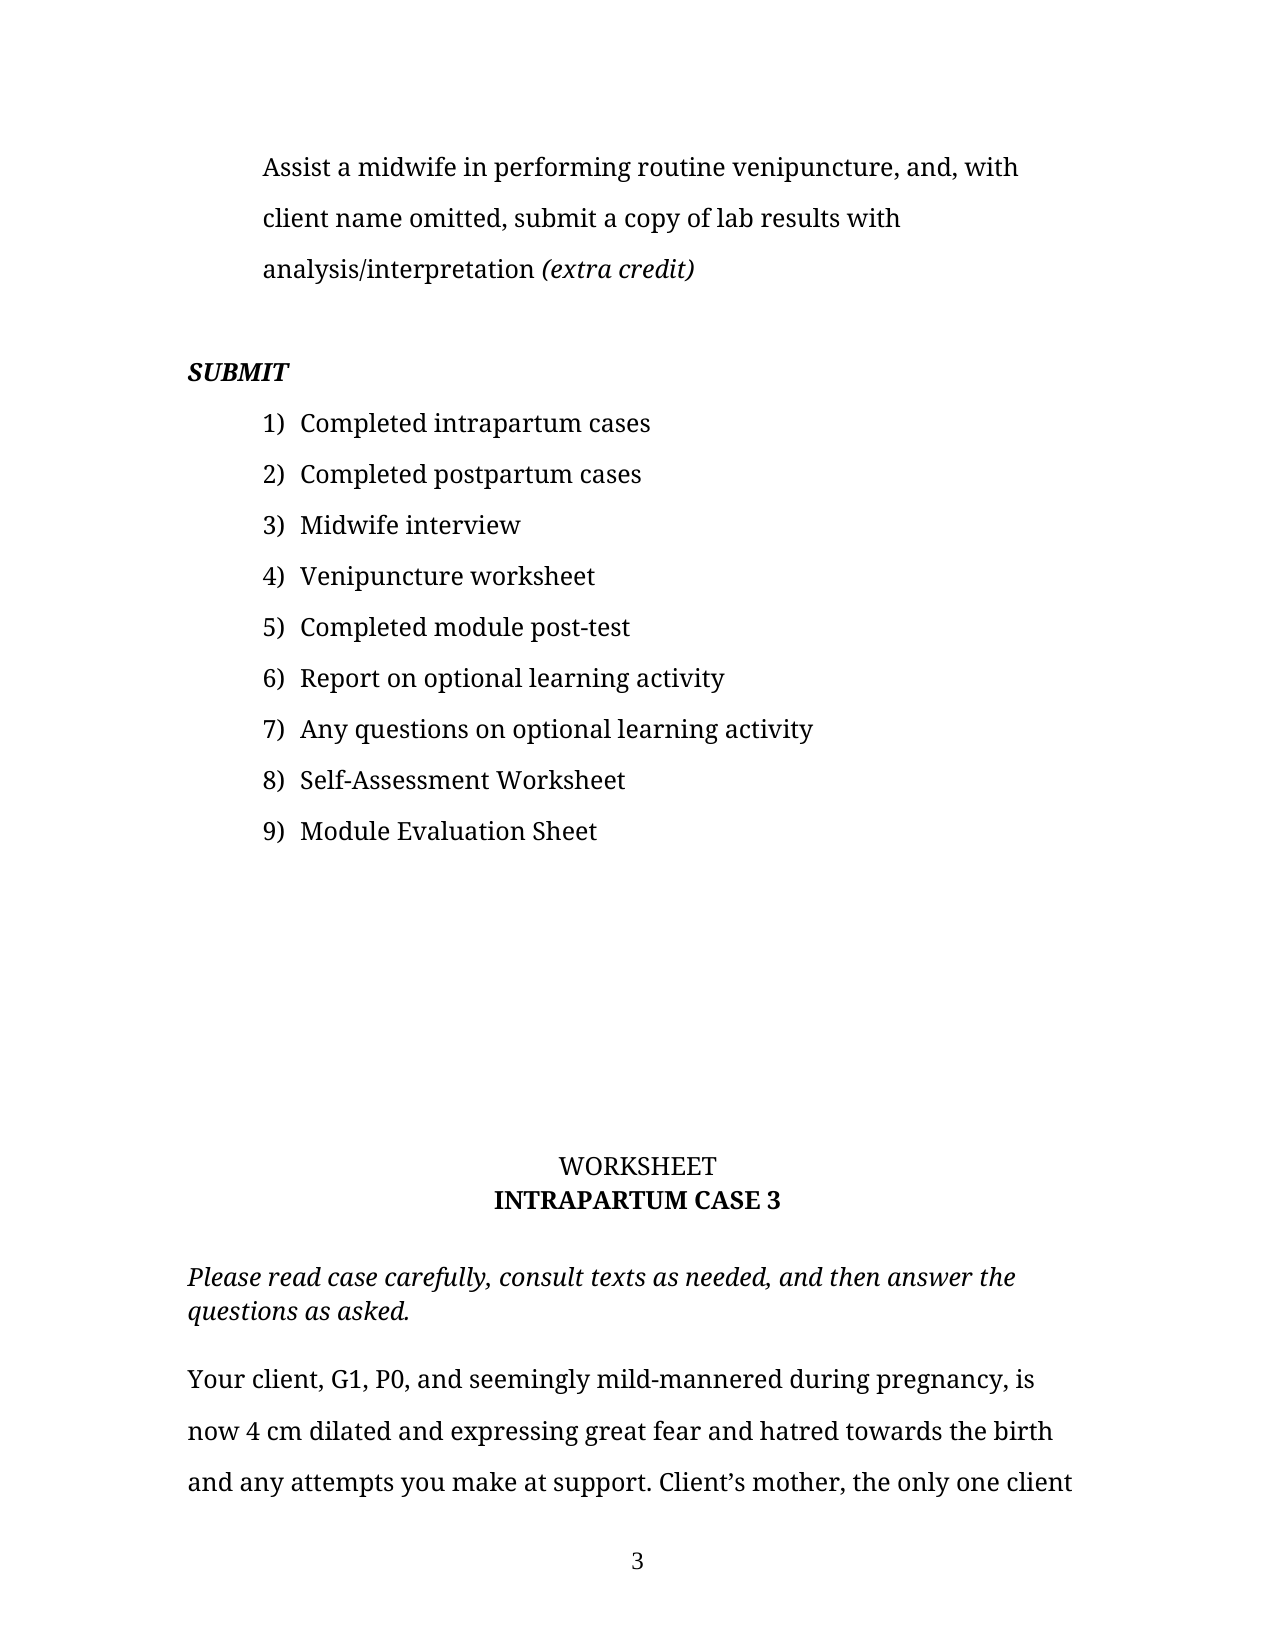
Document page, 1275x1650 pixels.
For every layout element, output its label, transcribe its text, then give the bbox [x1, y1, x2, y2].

list Report on optional learning activity [262, 660, 1087, 694]
subtitle Please read case carefully, consult texts as needed, and then answer the questions as asked. [187, 1260, 1087, 1328]
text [187, 1362, 1087, 1498]
list Completed intrapartum cases [262, 405, 1087, 439]
list Midwife interview [262, 507, 1087, 541]
list Self-Assessment Worksheet [262, 762, 1087, 797]
list Venipuncture worksheet [262, 558, 1087, 592]
list Completed postpartum cases [262, 456, 1087, 490]
text Assist a midwife in performing routine venipuncture, and, with client name omitted, submit a copy of lab results with analysis/interpretation (extra credit) [262, 150, 1087, 286]
subtitle WORKSHEET [187, 1149, 1087, 1183]
text SUBMIT [187, 354, 1087, 388]
subtitle INTRAPARTUM CASE 3 [187, 1183, 1087, 1217]
list Any questions on optional learning activity [262, 711, 1087, 746]
list Module Evaluation Sheet [262, 813, 1087, 848]
list Completed module post-test [262, 609, 1087, 643]
